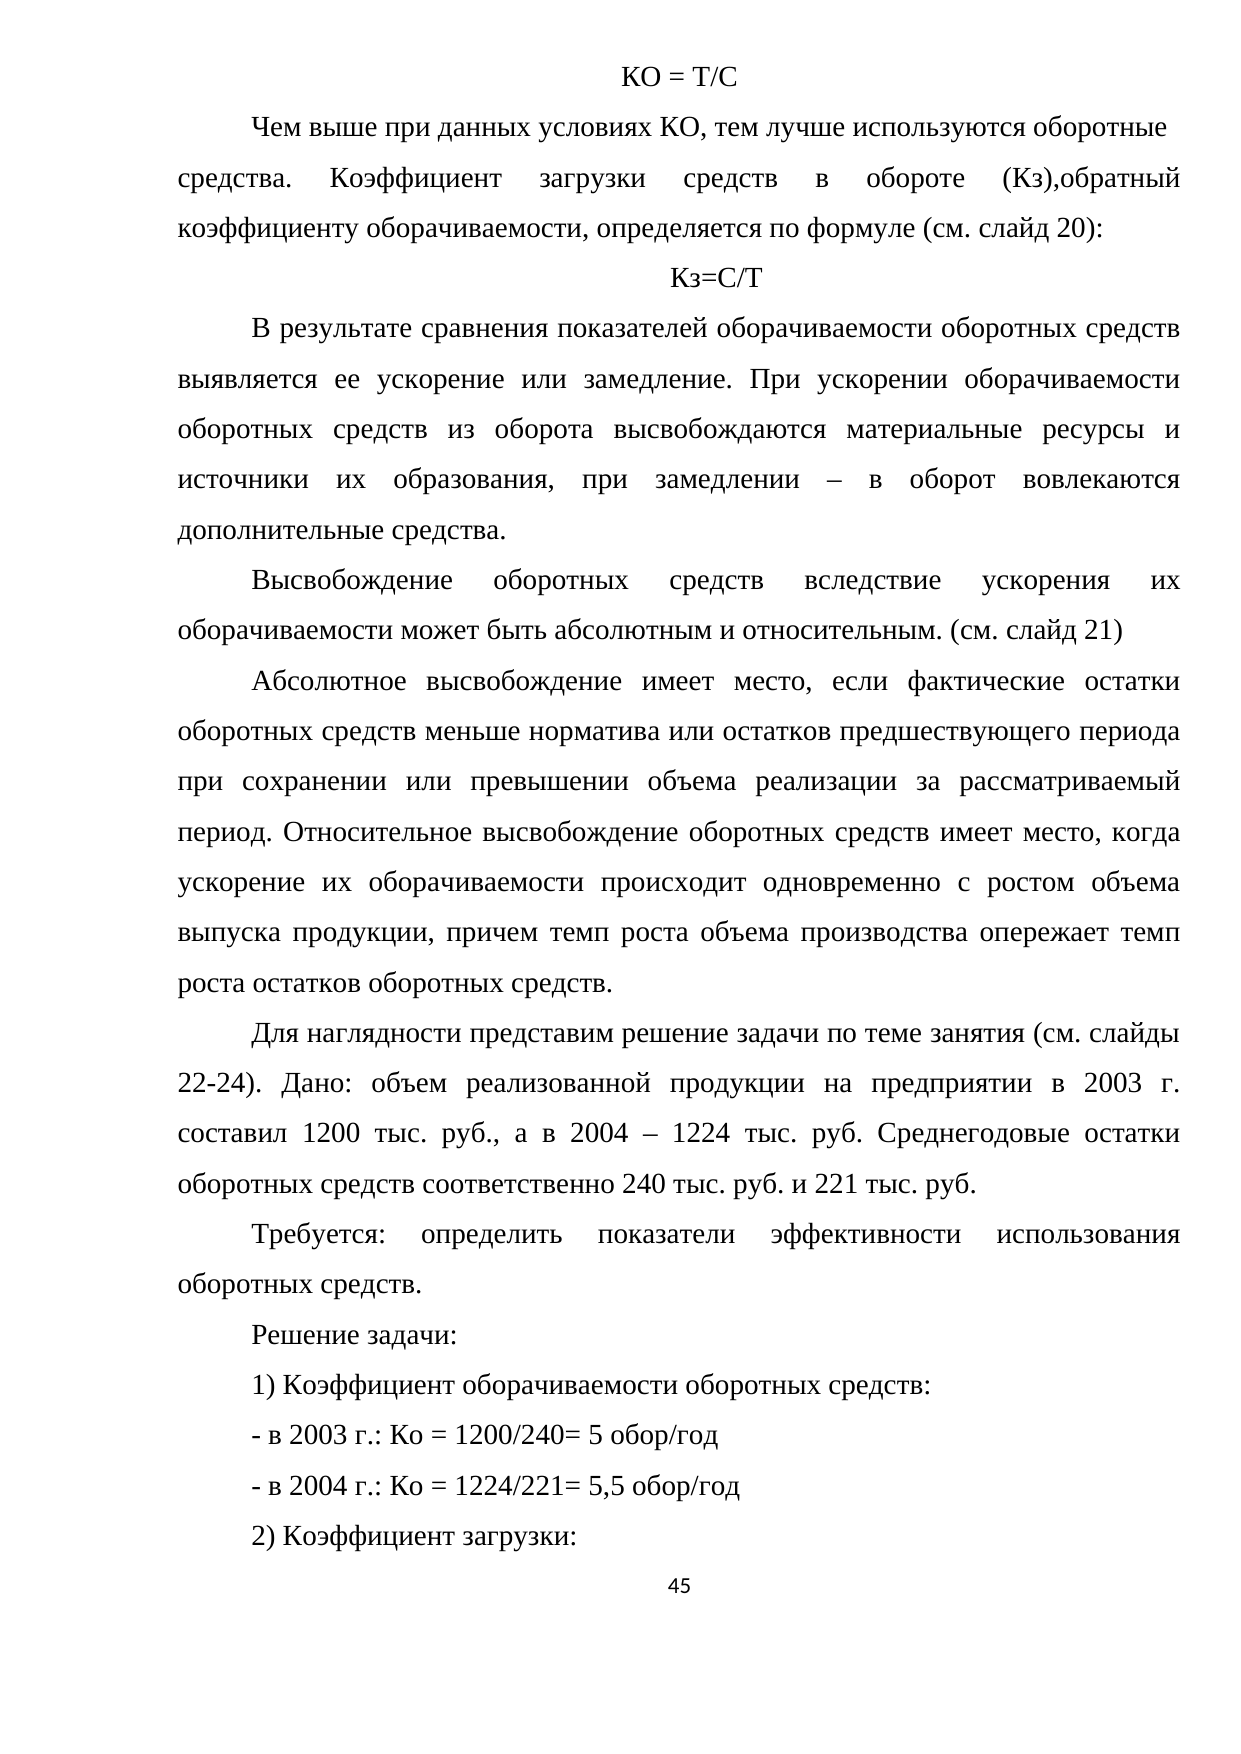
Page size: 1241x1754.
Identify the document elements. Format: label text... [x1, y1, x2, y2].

text Требуется: определить показатели эффективности использования оборотных средств. [177, 1216, 1181, 1300]
text Решение задачи: [177, 1317, 1181, 1350]
text 1) Коэффициент оборачиваемости оборотных средств: [177, 1367, 1181, 1401]
text - в 2004 г.: Ко = 1224/221= 5,5 обор/год [177, 1468, 1181, 1501]
text Абсолютное высвобождение имеет место, если фактические остатки оборотных средств меньше норматива или остатков предшествующего периода при сохранении или превышении объема реализации за рассматриваемый период. Относительное высвобождение оборотных средств имеет место, когда ускорение их оборачиваемости происходит одновременно с ростом объема выпуска продукции, причем темп роста объема производства опережает темп роста остатков оборотных средств. [177, 663, 1181, 998]
text В результате сравнения показателей оборачиваемости оборотных средств выявляется ее ускорение или замедление. При ускорении оборачиваемости оборотных средств из оборота высвобождаются материальные ресурсы и источники их образования, при замедлении – в оборот вовлекаются дополнительные средства. [177, 311, 1181, 545]
text 2) Коэффициент загрузки: [177, 1518, 1181, 1552]
text КО = Т/С [177, 59, 1181, 93]
text - в 2003 г.: Ко = 1200/240= 5 обор/год [177, 1417, 1181, 1451]
text средства. Коэффициент загрузки средств в обороте (Кз),обратный коэффициенту оборачиваемости, определяется по формуле (см. слайд 20): [177, 160, 1181, 243]
text Кз=С/Т [177, 260, 1181, 294]
text Высвобождение оборотных средств вследствие ускорения их оборачиваемости может быть абсолютным и относительным. (см. слайд 21) [177, 562, 1181, 646]
text Для наглядности представим решение задачи по теме занятия (см. слайды 22-24). Дано: объем реализованной продукции на предприятии в 2003 г. составил 1200 тыс. руб., а в 2004 – 1224 тыс. руб. Среднегодовые остатки оборотных средств соответственно 240 тыс. руб. и 221 тыс. руб. [177, 1015, 1181, 1199]
text Чем выше при данных условиях КО, тем лучше используются оборотные [177, 109, 1181, 143]
